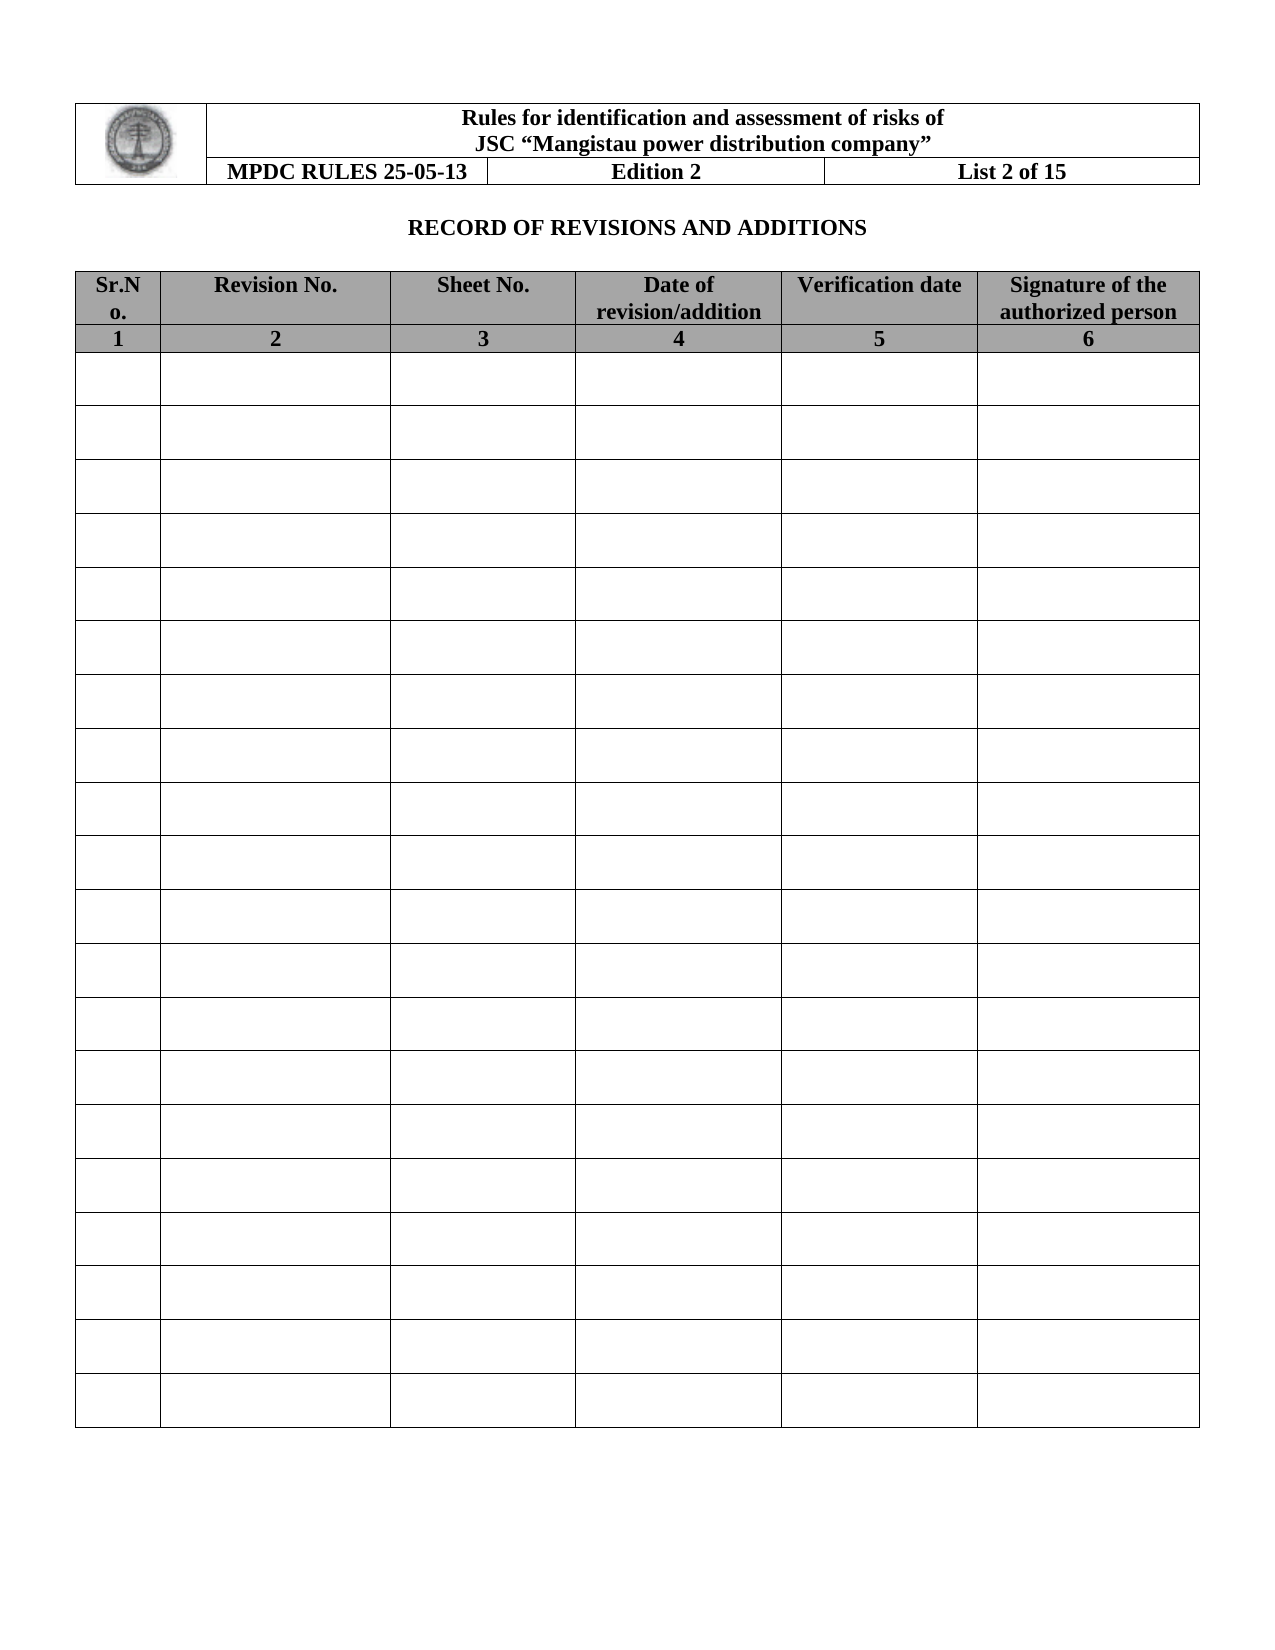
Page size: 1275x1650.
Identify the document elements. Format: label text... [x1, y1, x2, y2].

table_cell [76, 1105, 160, 1158]
table_cell [978, 568, 1199, 620]
table_cell [391, 944, 575, 997]
table_cell [76, 1320, 160, 1373]
table_cell [391, 621, 575, 674]
table_cell [76, 460, 160, 513]
table_cell [391, 998, 575, 1050]
table_cell [782, 1105, 977, 1158]
table_cell [782, 836, 977, 889]
table_cell List 2 of 15 [825, 158, 1199, 184]
table_cell [391, 1266, 575, 1319]
table_cell [76, 944, 160, 997]
table_cell [161, 1051, 390, 1104]
table_cell [391, 1213, 575, 1265]
table_cell 6 [978, 325, 1199, 352]
table_cell [978, 353, 1199, 405]
table_cell [576, 1213, 781, 1265]
table_cell [978, 1159, 1199, 1212]
table_cell [391, 568, 575, 620]
table_cell [576, 1266, 781, 1319]
table_cell [978, 514, 1199, 567]
table_cell [391, 1051, 575, 1104]
table_cell [391, 1159, 575, 1212]
table_cell 3 [391, 325, 575, 352]
text RECORD OF REVISIONS AND ADDITIONS [75, 214, 1200, 240]
table_cell [76, 621, 160, 674]
table_cell [782, 1320, 977, 1373]
table_cell [161, 783, 390, 835]
table_cell [76, 1374, 160, 1427]
table_header Verification date [782, 272, 977, 324]
table_cell [161, 836, 390, 889]
table_cell [391, 353, 575, 405]
table_cell [978, 836, 1199, 889]
table_cell Edition 2 [488, 158, 824, 184]
table_cell [782, 353, 977, 405]
table_cell [978, 890, 1199, 943]
table_cell [76, 783, 160, 835]
table_cell [76, 675, 160, 728]
table_cell [76, 406, 160, 459]
table_cell [161, 998, 390, 1050]
table_cell [978, 621, 1199, 674]
table_cell [161, 1213, 390, 1265]
table_cell [391, 890, 575, 943]
table_cell 5 [782, 325, 977, 352]
table_cell [76, 729, 160, 782]
table_cell [161, 1266, 390, 1319]
table_cell [782, 944, 977, 997]
table_cell [161, 514, 390, 567]
table_cell [782, 460, 977, 513]
table_cell [161, 621, 390, 674]
table_cell [978, 1105, 1199, 1158]
table_cell [782, 406, 977, 459]
table_cell [576, 621, 781, 674]
table_cell [978, 1320, 1199, 1373]
table_cell [161, 1320, 390, 1373]
table_cell [391, 675, 575, 728]
table_cell [76, 1159, 160, 1212]
table_cell [782, 1266, 977, 1319]
table_cell [782, 675, 977, 728]
table_cell [576, 944, 781, 997]
table_cell [576, 514, 781, 567]
table_cell [391, 1374, 575, 1427]
table_cell [576, 460, 781, 513]
table_cell [391, 836, 575, 889]
table_cell [782, 568, 977, 620]
table_cell [782, 621, 977, 674]
table_cell [576, 568, 781, 620]
table_cell [161, 1159, 390, 1212]
table_cell [76, 836, 160, 889]
table_cell [76, 353, 160, 405]
table_header Sheet No. [391, 272, 575, 324]
table_header [76, 104, 206, 184]
table_cell [391, 729, 575, 782]
table_cell [391, 460, 575, 513]
table_cell [576, 783, 781, 835]
table_cell [161, 729, 390, 782]
table_cell [576, 1320, 781, 1373]
table_cell [76, 1213, 160, 1265]
table_cell [161, 406, 390, 459]
table_header Signature of the authorized person [978, 272, 1199, 324]
table_cell [76, 890, 160, 943]
table_header Revision No. [161, 272, 390, 324]
table_header Date of revision/addition [576, 272, 781, 324]
table_cell [576, 1374, 781, 1427]
table_cell [782, 729, 977, 782]
table_cell [978, 460, 1199, 513]
table_cell [76, 998, 160, 1050]
table_cell [978, 729, 1199, 782]
table_cell [782, 783, 977, 835]
table_cell [161, 568, 390, 620]
table_cell [76, 568, 160, 620]
table_cell [391, 514, 575, 567]
table_cell [391, 783, 575, 835]
table_cell [782, 1051, 977, 1104]
table_cell [576, 1159, 781, 1212]
table_cell [978, 1374, 1199, 1427]
table_cell [576, 998, 781, 1050]
table_cell [978, 783, 1199, 835]
table_cell [161, 460, 390, 513]
table_cell [782, 1159, 977, 1212]
table_cell [161, 1105, 390, 1158]
table_cell [576, 836, 781, 889]
table_cell [161, 890, 390, 943]
table_cell [576, 675, 781, 728]
picture [105, 104, 178, 178]
table_cell 2 [161, 325, 390, 352]
table_cell [391, 406, 575, 459]
table_header Rules for identification and assessment of risks of JSC “Mangistau power distribution сompany” [207, 104, 1199, 157]
table_cell 1 [76, 325, 160, 352]
table_cell [782, 514, 977, 567]
table_cell [576, 729, 781, 782]
table_cell [576, 1105, 781, 1158]
table_cell [161, 1374, 390, 1427]
table_cell [978, 1213, 1199, 1265]
table_cell [76, 1266, 160, 1319]
table_cell [782, 890, 977, 943]
table_cell 4 [576, 325, 781, 352]
table_cell [978, 406, 1199, 459]
table_cell [576, 353, 781, 405]
table_cell [161, 353, 390, 405]
table_cell MPDC RULES 25-05-13 [207, 158, 487, 184]
table_cell [391, 1320, 575, 1373]
table_cell [76, 514, 160, 567]
table_cell [978, 1266, 1199, 1319]
table_cell [391, 1105, 575, 1158]
table_cell [576, 1051, 781, 1104]
table_cell [978, 998, 1199, 1050]
table_cell [782, 998, 977, 1050]
table_cell [782, 1374, 977, 1427]
table_cell [576, 890, 781, 943]
table_cell [978, 675, 1199, 728]
table_cell [161, 944, 390, 997]
table_cell [782, 1213, 977, 1265]
table_cell [76, 1051, 160, 1104]
table_cell [978, 944, 1199, 997]
table_header Sr.No. [76, 272, 160, 324]
table_cell [161, 675, 390, 728]
table_cell [576, 406, 781, 459]
table_cell [978, 1051, 1199, 1104]
